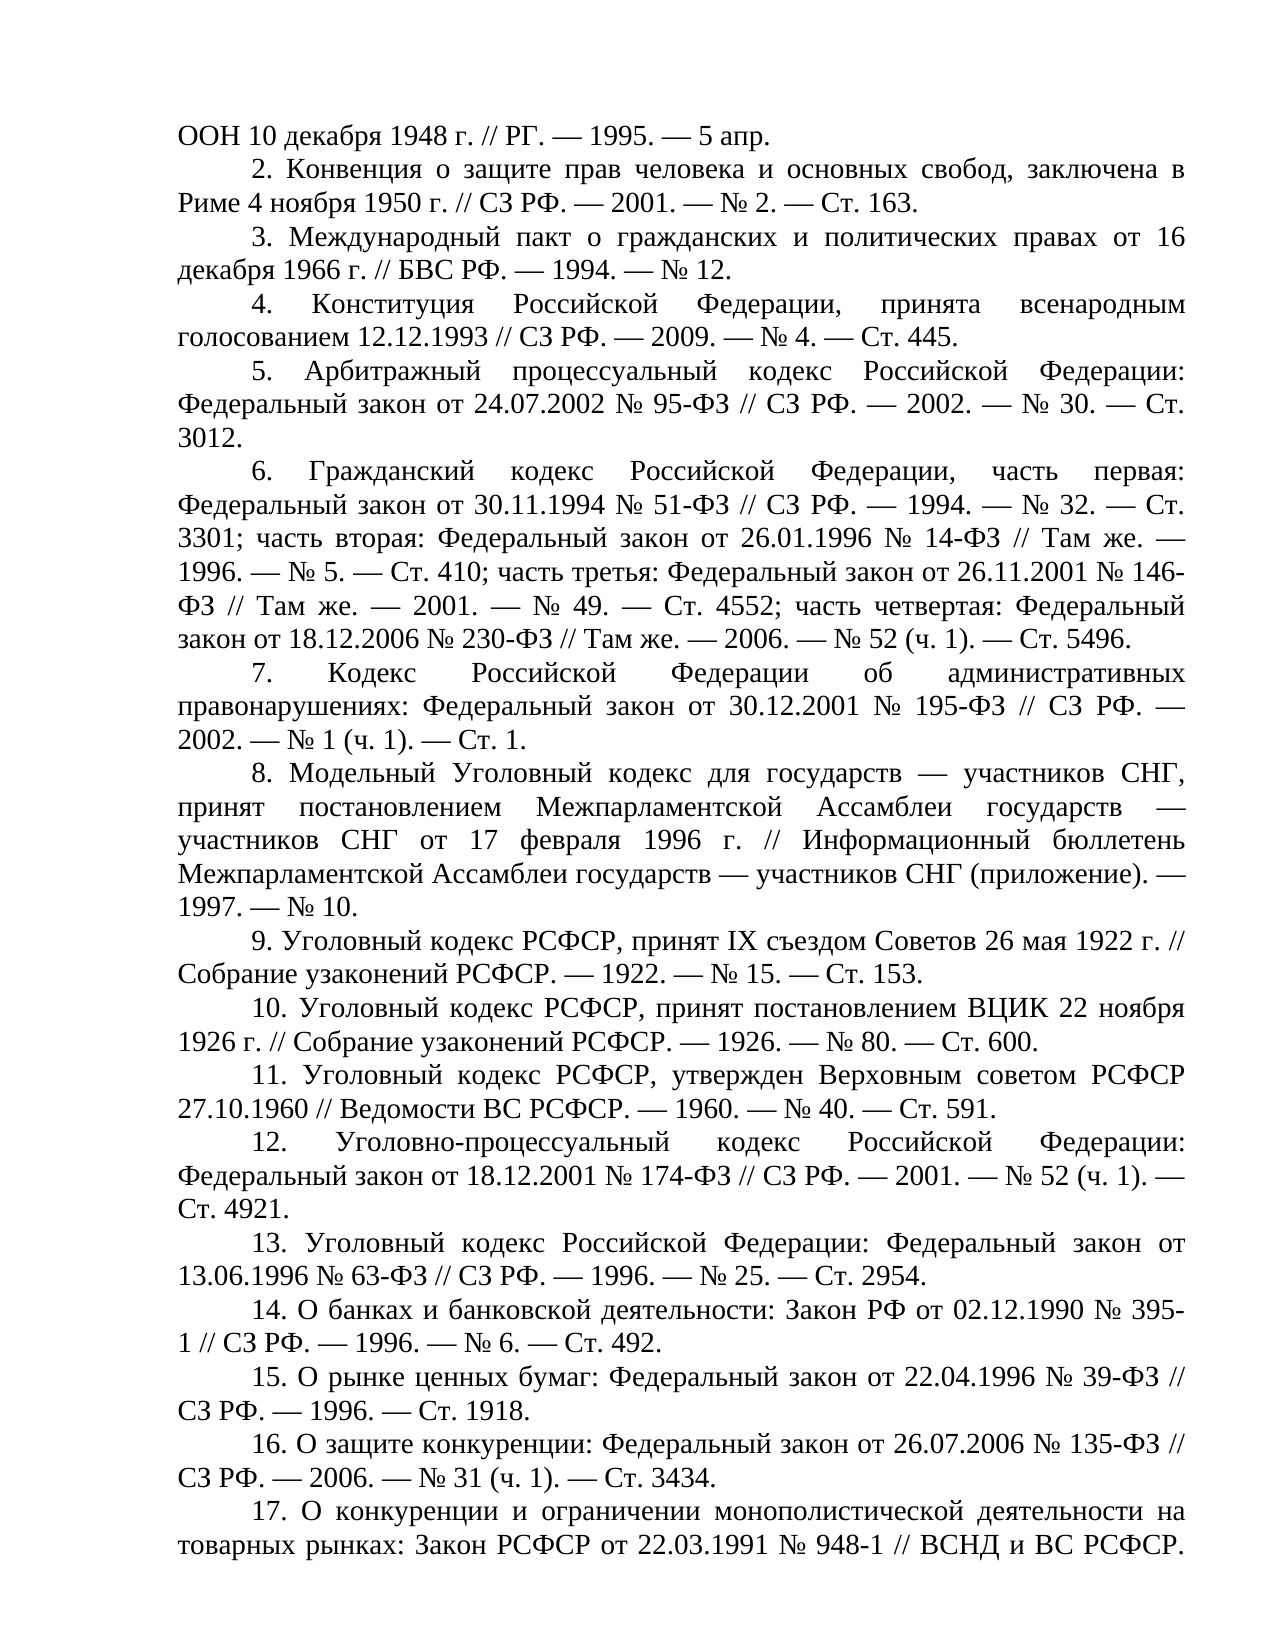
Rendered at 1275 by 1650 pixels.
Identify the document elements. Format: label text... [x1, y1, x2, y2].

text 10. Уголовный кодекс РСФСР, принят постановлением ВЦИК 22 ноября 1926 г. // Собрание узаконений РСФСР. — 1926. — № 80. — Ст. 600. [177, 990, 1186, 1057]
text 3. Международный пакт о гражданских и политических правах от 16 декабря 1966 г. // БВС РФ. — 1994. — № 12. [177, 219, 1186, 286]
text 5. Арбитражный процессуальный кодекс Российской Федерации: Федеральный закон от 24.07.2002 № 95-ФЗ // СЗ РФ. — 2002. — № 30. — Ст. 3012. [177, 353, 1186, 453]
text 6. Гражданский кодекс Российской Федерации, часть первая: Федеральный закон от 30.11.1994 № 51-ФЗ // СЗ РФ. — 1994. — № 32. — Ст. 3301; часть вторая: Федеральный закон от 26.01.1996 № 14-ФЗ // Там же. — 1996. — № 5. — Ст. 410; часть третья: Федеральный закон от 26.11.2001 № 146-ФЗ // Там же. — 2001. — № 49. — Ст. 4552; часть четвертая: Федеральный закон от 18.12.2006 № 230-ФЗ // Там же. — 2006. — № 52 (ч. 1). — Ст. 5496. [177, 453, 1186, 655]
text 2. Конвенция о защите прав человека и основных свобод, заключена в Риме 4 ноября 1950 г. // СЗ РФ. — 2001. — № 2. — Ст. 163. [177, 152, 1186, 219]
text 7. Кодекс Российской Федерации об административных правонарушениях: Федеральный закон от 30.12.2001 № 195-ФЗ // СЗ РФ. — 2002. — № 1 (ч. 1). — Ст. 1. [177, 655, 1186, 755]
text 16. О защите конкуренции: Федеральный закон от 26.07.2006 № 135-ФЗ // СЗ РФ. — 2006. — № 31 (ч. 1). — Ст. 3434. [177, 1426, 1186, 1493]
text 9. Уголовный кодекс РСФСР, принят IX съездом Советов 26 мая 1922 г. // Собрание узаконений РСФСР. — 1922. — № 15. — Ст. 153. [177, 923, 1186, 990]
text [177, 118, 1186, 152]
text 4. Конституция Российской Федерации, принята всенародным голосованием 12.12.1993 // СЗ РФ. — 2009. — № 4. — Ст. 445. [177, 286, 1186, 353]
text 13. Уголовный кодекс Российской Федерации: Федеральный закон от 13.06.1996 № 63-ФЗ // СЗ РФ. — 1996. — № 25. — Ст. 2954. [177, 1225, 1186, 1292]
text 14. О банках и банковской деятельности: Закон РФ от 02.12.1990 № 395-1 // СЗ РФ. — 1996. — № 6. — Ст. 492. [177, 1292, 1186, 1359]
text 12. Уголовно-процессуальный кодекс Российской Федерации: Федеральный закон от 18.12.2001 № 174-ФЗ // СЗ РФ. — 2001. — № 52 (ч. 1). — Ст. 4921. [177, 1124, 1186, 1225]
text 11. Уголовный кодекс РСФСР, утвержден Верховным советом РСФСР 27.10.1960 // Ведомости ВС РСФСР. — 1960. — № 40. — Ст. 591. [177, 1057, 1186, 1124]
text 15. О рынке ценных бумаг: Федеральный закон от 22.04.1996 № 39-ФЗ // СЗ РФ. — 1996. — Ст. 1918. [177, 1359, 1186, 1426]
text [177, 1493, 1186, 1560]
text 8. Модельный Уголовный кодекс для государств — участников СНГ, принят постановлением Межпарламентской Ассамблеи государств — участников СНГ от 17 февраля 1996 г. // Информационный бюллетень Межпарламентской Ассамблеи государств — участников СНГ (приложение). — 1997. — № 10. [177, 755, 1186, 923]
